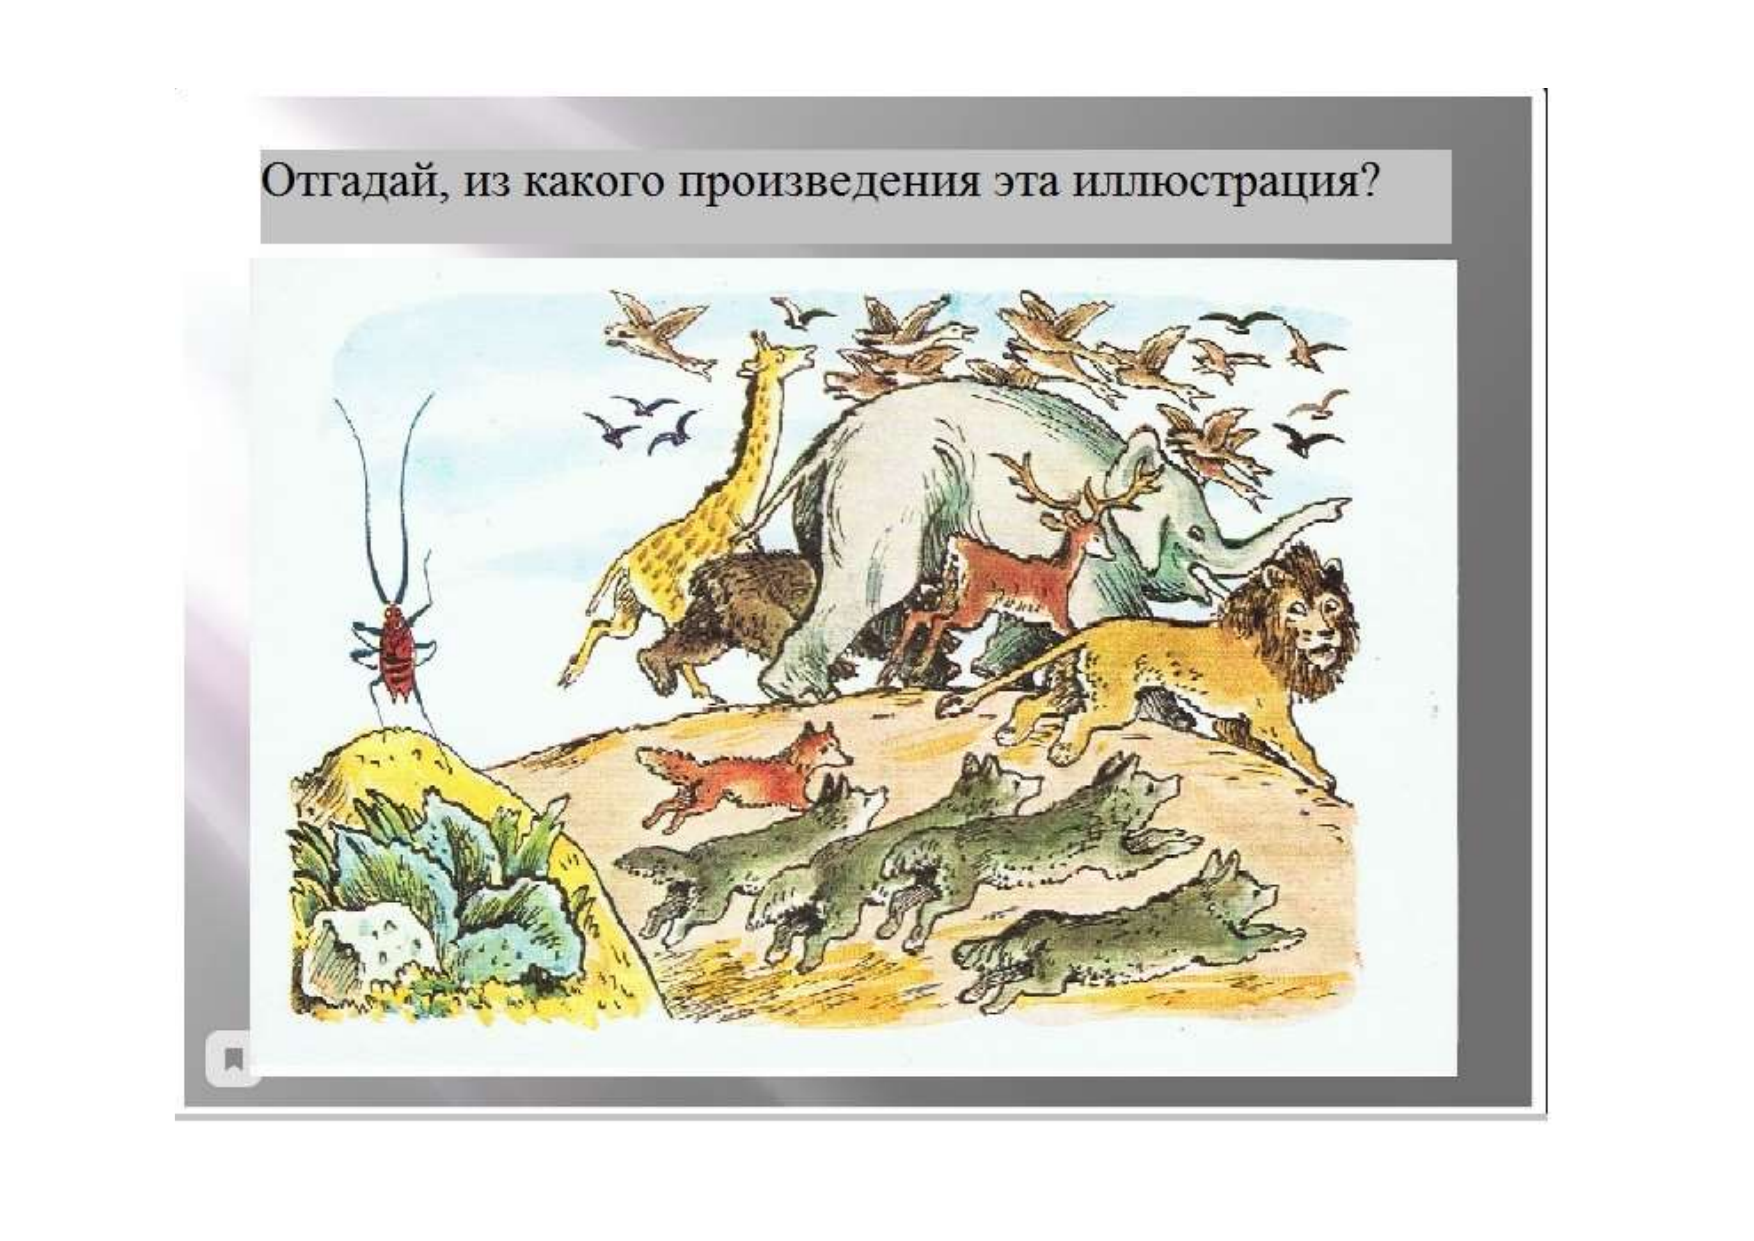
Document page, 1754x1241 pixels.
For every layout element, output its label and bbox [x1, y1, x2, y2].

picture [174, 88, 1580, 1139]
